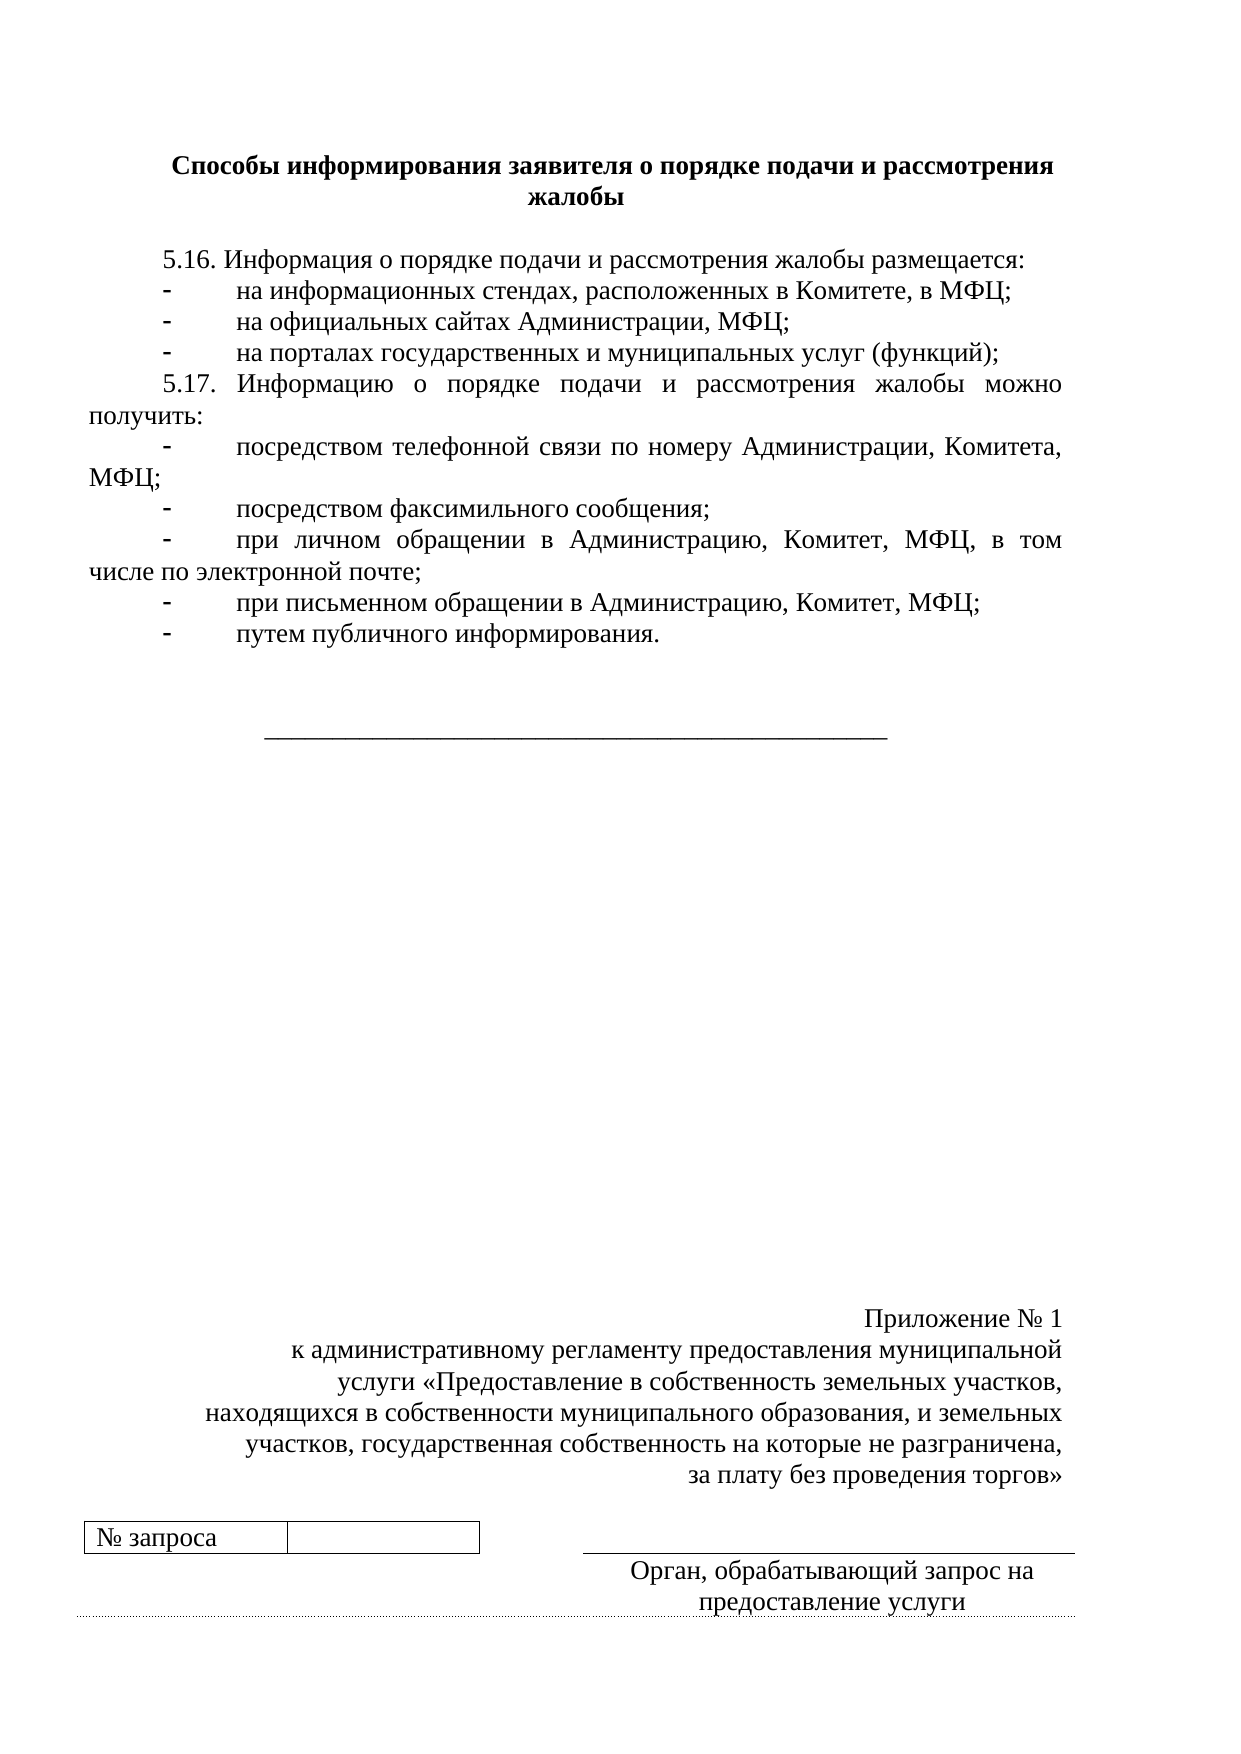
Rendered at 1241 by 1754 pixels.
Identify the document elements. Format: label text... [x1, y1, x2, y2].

text ______________________________________________ [89, 711, 1063, 742]
list при личном обращении в Администрацию, Комитет, МФЦ, в том числе по электронной почте; [89, 523, 1063, 586]
list посредством факсимильного сообщения; [89, 492, 1063, 523]
text Приложение № 1 [89, 1302, 1063, 1334]
text к административному регламенту предоставления муниципальной услуги «Предоставление в собственность земельных участков, [89, 1334, 1063, 1396]
list на порталах государственных и муниципальных услуг (функций); [89, 336, 1063, 368]
table_header Данные заявителя (юридического лица) [77, 1521, 1075, 1616]
list путем публичного информирования. [89, 617, 1063, 648]
text 5.17. Информацию о порядке подачи и рассмотрения жалобы можно получить: [89, 368, 1063, 430]
list на официальных сайтах Администрации, МФЦ; [89, 305, 1063, 336]
text Способы информирования заявителя о порядке подачи и рассмотрения жалобы [89, 149, 1063, 212]
text за плату без проведения торгов» [89, 1458, 1063, 1489]
text 5.16. Информация о порядке подачи и рассмотрения жалобы размещается: [89, 243, 1063, 274]
text находящихся в собственности муниципального образования, и земельных участков, государственная собственность на которые не разграничена, [89, 1396, 1063, 1458]
list при письменном обращении в Администрацию, Комитет, МФЦ; [89, 586, 1063, 617]
list посредством телефонной связи по номеру Администрации, Комитета, МФЦ; [89, 430, 1063, 492]
list на информационных стендах, расположенных в Комитете, в МФЦ; [89, 274, 1063, 305]
